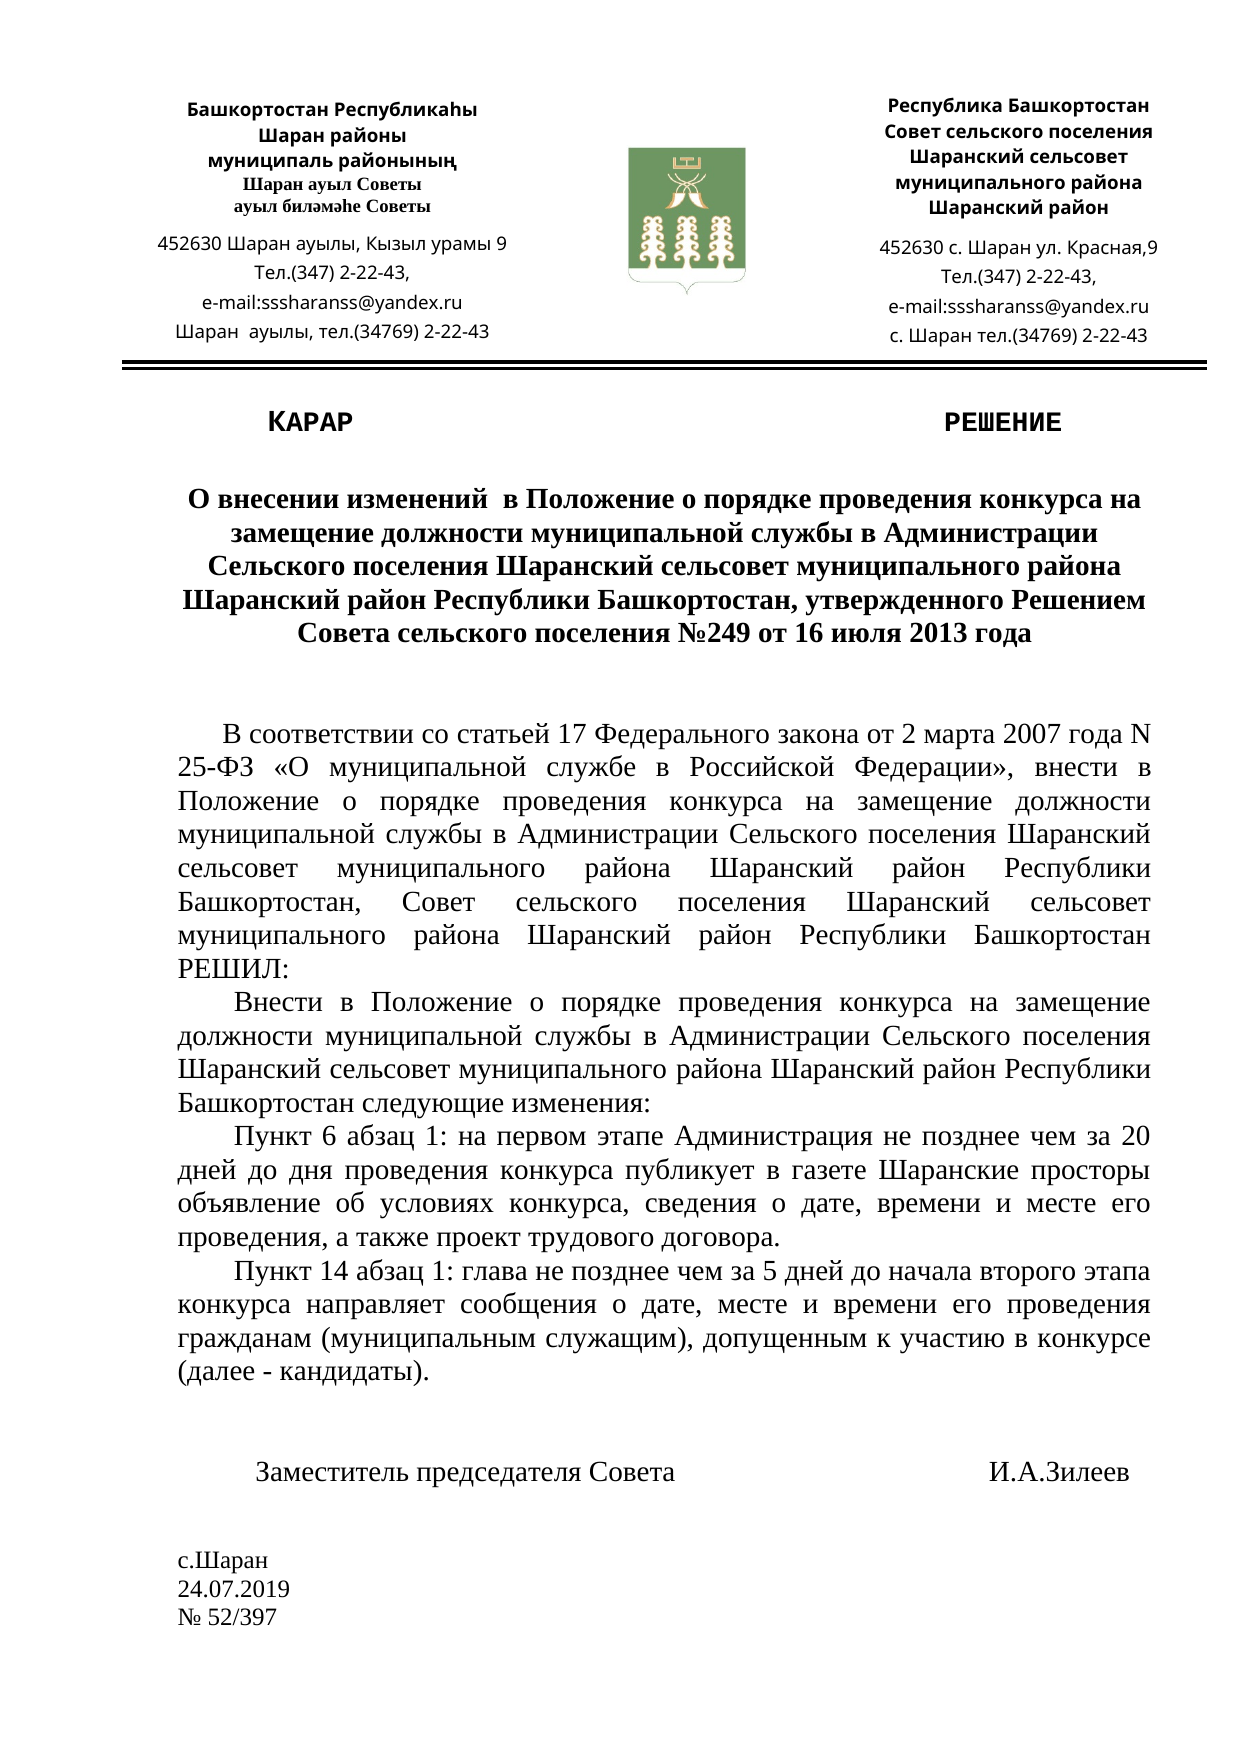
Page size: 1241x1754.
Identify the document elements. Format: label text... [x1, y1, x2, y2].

text с.Шаран [177, 1545, 1152, 1574]
table_header Республика Башкортостан Совет сельского поселения Шаранский сельсовет муниципального района Шаранский район 452630 с. Шаран ул. Красная,9 Тел.(347) 2-22-43, e-mail:sssharanss@yandex.ru с. Шаран тел.(34769) 2-22-43 [830, 80, 1207, 360]
text В соответствии со статьей 17 Федерального закона от 2 марта 2007 года N 25-ФЗ «О муниципальной службе в Российской Федерации», внести в Положение о порядке проведения конкурса на замещение должности муниципальной службы в Администрации Сельского поселения Шаранский сельсовет муниципального района Шаранский район Республики Башкортостан, Совет сельского поселения Шаранский сельсовет муниципального района Шаранский район Республики Башкортостан РЕШИЛ: [177, 716, 1152, 984]
table_header [543, 80, 830, 360]
text Заместитель председателя Совета И.А.Зилеев [177, 1454, 1152, 1487]
table_header Башкортостан Республикаһы Шаран районы муниципаль районының Шаран ауыл Советы ауыл биләмәһе Советы 452630 Шаран ауылы, Кызыл урамы 9 Тел.(347) 2-22-43, e-mail:sssharanss@yandex.ru Шаран ауылы, тел.(34769) 2-22-43 [122, 80, 542, 360]
text 24.07.2019 [177, 1574, 1152, 1602]
text КАРАР РЕШЕНИЕ [177, 401, 1152, 440]
picture [626, 145, 747, 296]
text Сельского поселения Шаранский сельсовет муниципального района Шаранский район Республики Башкортостан, утвержденного Решением Совета сельского поселения №249 от 16 июля 2013 года [177, 548, 1152, 649]
text Пункт 6 абзац 1: на первом этапе Администрация не позднее чем за 20 дней до дня проведения конкурса публикует в газете Шаранские просторы объявление об условиях конкурса, сведения о дате, времени и месте его проведения, а также проект трудового договора. [177, 1118, 1152, 1253]
text № 52/397 [177, 1602, 1152, 1631]
text О внесении изменений в Положение о порядке проведения конкурса на замещение должности муниципальной службы в Администрации [177, 481, 1152, 548]
text Внести в Положение о порядке проведения конкурса на замещение должности муниципальной службы в Администрации Сельского поселения Шаранский сельсовет муниципального района Шаранский район Республики Башкортостан следующие изменения: [177, 984, 1152, 1118]
text Пункт 14 абзац 1: глава не позднее чем за 5 дней до начала второго этапа конкурса направляет сообщения о дате, месте и времени его проведения гражданам (муниципальным служащим), допущенным к участию в конкурсе (далее - кандидаты). [177, 1253, 1152, 1387]
